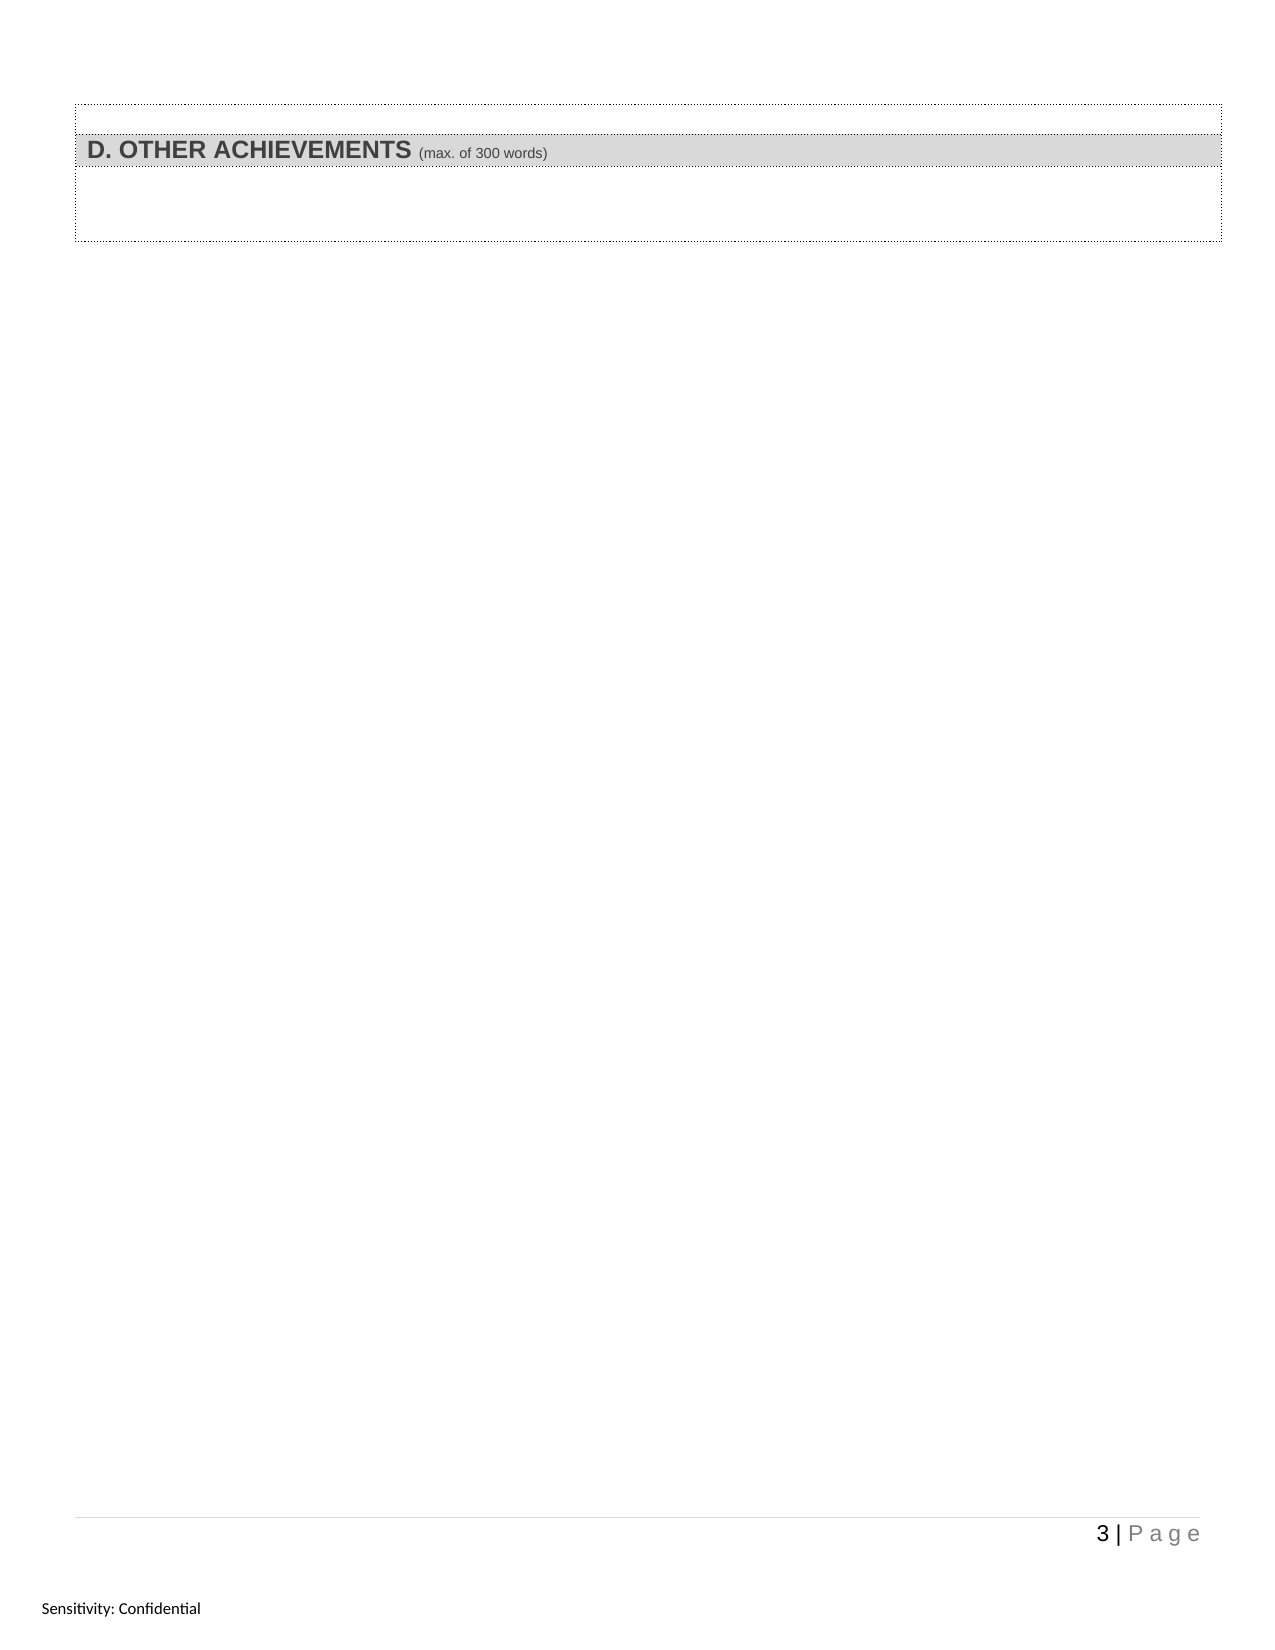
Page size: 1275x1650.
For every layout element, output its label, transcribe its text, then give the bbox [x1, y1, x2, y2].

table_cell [76, 104, 1221, 133]
table_cell D. OTHER ACHIEVEMENTS (max. of 300 words) [76, 134, 1221, 166]
table_cell [76, 166, 1221, 241]
